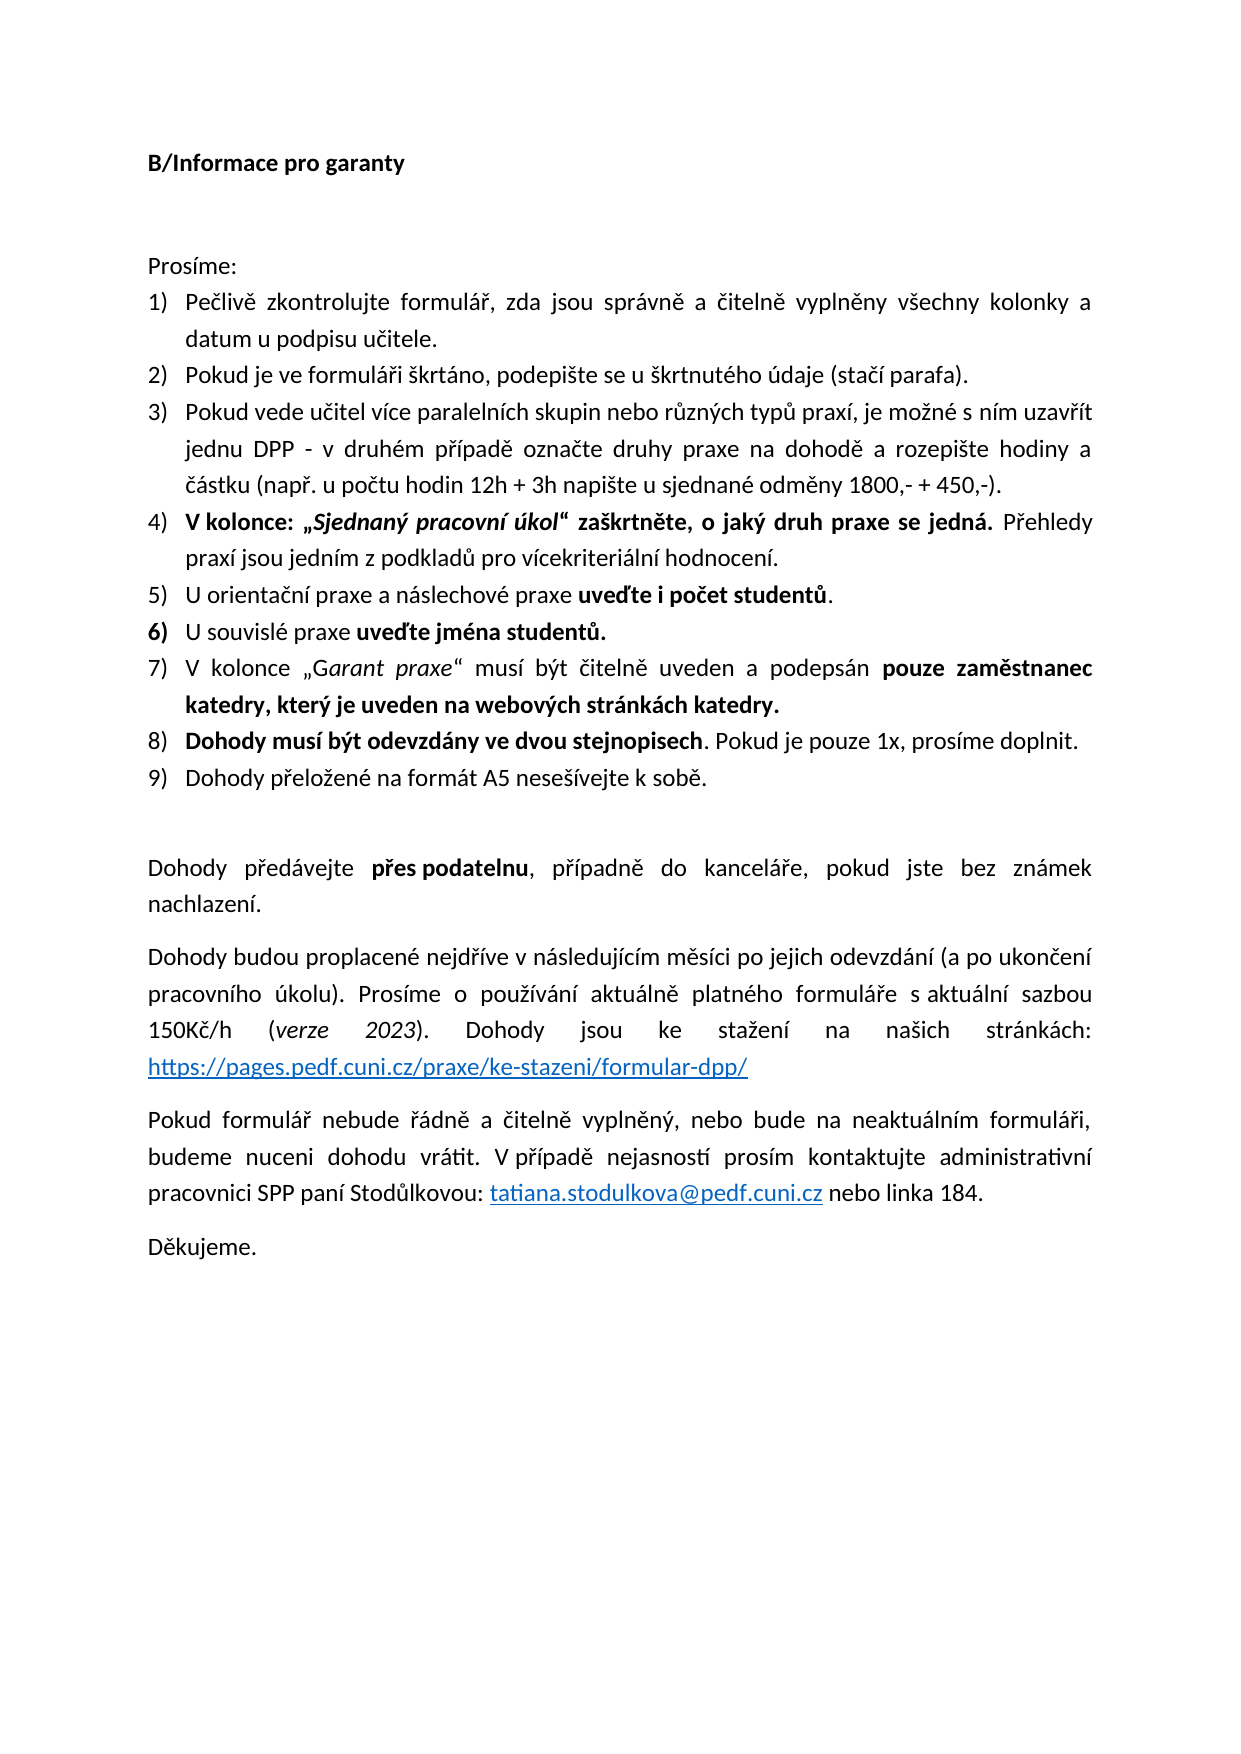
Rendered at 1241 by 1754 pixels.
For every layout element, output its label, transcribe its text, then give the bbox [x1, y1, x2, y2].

text Pokud formulář nebude řádně a čitelně vyplněný, nebo bude na neaktuálním formuláři, budeme nuceni dohodu vrátit. V případě nejasností prosím kontaktujte administrativní pracovnici SPP paní Stodůlkovou: tatiana.stodulkova@pedf.cuni.cz nebo linka 184. [148, 1104, 1093, 1208]
list U orientační praxe a náslechové praxe uveďte i počet studentů. [148, 579, 1093, 609]
list Pokud vede učitel více paralelních skupin nebo různých typů praxí, je možné s ním uzavřít jednu DPP - v druhém případě označte druhy praxe na dohodě a rozepište hodiny a částku (např. u počtu hodin 12h + 3h napište u sjednané odměny 1800,- + 450,-). [148, 396, 1093, 500]
text B/Informace pro garanty [148, 148, 1093, 178]
list Pokud je ve formuláři škrtáno, podepište se u škrtnutého údaje (stačí parafa). [148, 360, 1093, 390]
list V kolonce: „Sjednaný pracovní úkol“ zaškrtněte, o jaký druh praxe se jedná. Přehledy praxí jsou jedním z podkladů pro vícekriteriální hodnocení. [148, 506, 1093, 573]
text Prosíme: [148, 250, 1093, 281]
text Dohody předávejte přes podatelnu, případně do kanceláře, pokud jste bez známek nachlazení. [148, 852, 1093, 919]
text Děkujeme. [148, 1231, 1093, 1261]
list U souvislé praxe uveďte jména studentů. [148, 616, 1093, 646]
list Dohody přeložené na formát A5 nesešívejte k sobě. [148, 762, 1093, 792]
list Pečlivě zkontrolujte formulář, zda jsou správně a čitelně vyplněny všechny kolonky a datum u podpisu učitele. [148, 287, 1093, 354]
text Dohody budou proplacené nejdříve v následujícím měsíci po jejich odevzdání (a po ukončení pracovního úkolu). Prosíme o používání aktuálně platného formuláře s aktuální sazbou 150Kč/h (verze 2023). Dohody jsou ke stažení na našich stránkách: https://pages.pedf.cuni.cz/praxe/ke-stazeni/formular-dpp/ [148, 941, 1093, 1082]
list Dohody musí být odevzdány ve dvou stejnopisech. Pokud je pouze 1x, prosíme doplnit. [148, 725, 1093, 756]
list V kolonce „Garant praxe“ musí být čitelně uveden a podepsán pouze zaměstnanec katedry, který je uveden na webových stránkách katedry. [148, 652, 1093, 719]
